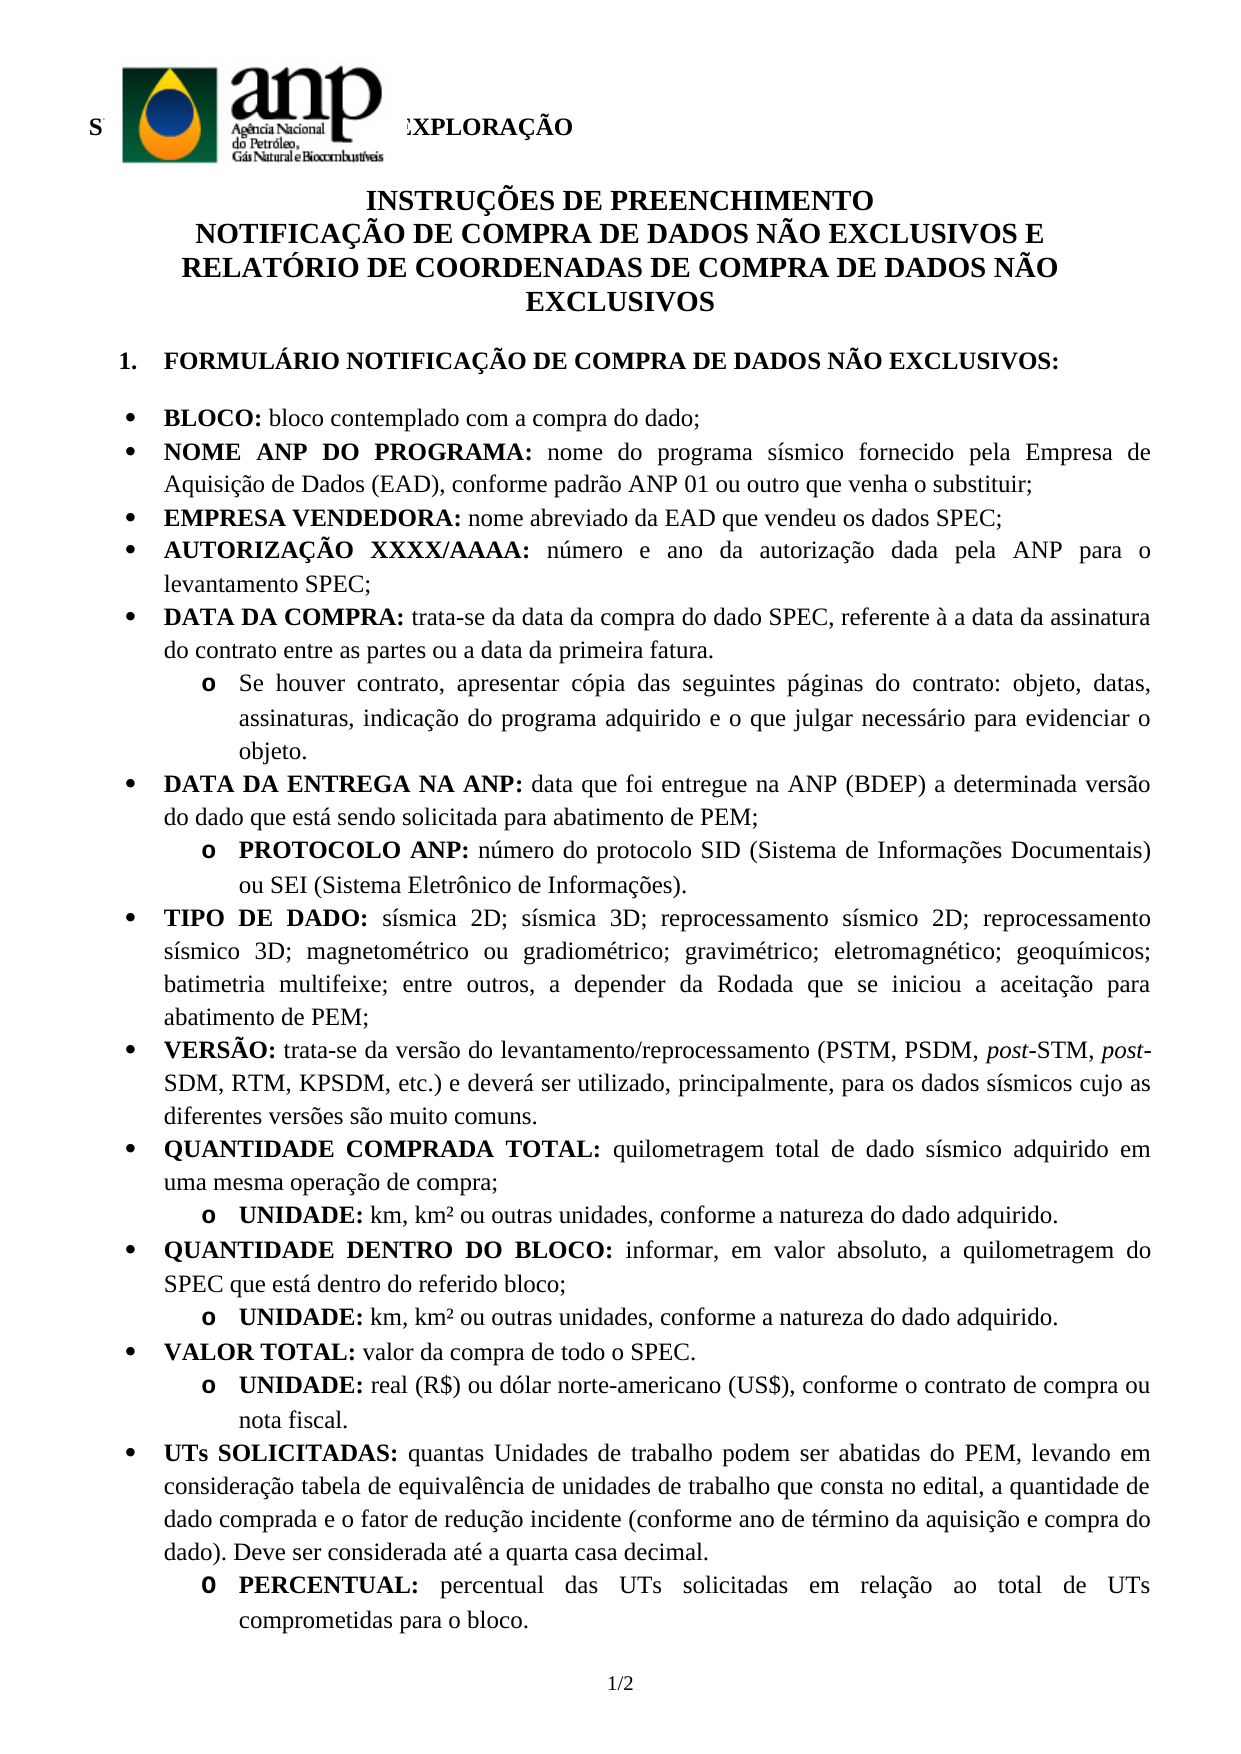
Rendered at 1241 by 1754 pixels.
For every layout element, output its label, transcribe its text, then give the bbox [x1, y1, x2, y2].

text INSTRUÇÕES DE PREENCHIMENTO [89, 183, 1152, 217]
list Autorização xxxx/AAAA: número e ano da autorização dada pela ANP para o levantamento SPEC; [126, 536, 1152, 597]
list Empresa Vendedora: nome abreviado da EAD que vendeu os dados SPEC; [126, 503, 1152, 531]
list Unidade: real (R$) ou dólar norte-americano (US$), conforme o contrato de compra ou nota fiscal. [201, 1370, 1152, 1434]
picture [104, 50, 408, 182]
list Unidade: km, km² ou outras unidades, conforme a natureza do dado adquirido. [201, 1200, 1152, 1231]
list Quantidade Comprada Total: quilometragem total de dado sísmico adquirido em uma mesma operação de compra; [126, 1134, 1152, 1196]
list Tipo de Dado: sísmica 2D; sísmica 3D; reprocessamento sísmico 2D; reprocessamento sísmico 3D; magnetométrico ou gradiométrico; gravimétrico; eletromagnético; geoquímicos; batimetria multifeixe; entre outros, a depender da Rodada que se iniciou a aceitação para abatimento de PEM; [126, 903, 1152, 1031]
list Versão: trata-se da versão do levantamento/reprocessamento (PSTM, PSDM, post-STM, post-SDM, RTM, KPSDM, etc.) e deverá ser utilizado, principalmente, para os dados sísmicos cujo as diferentes versões são muito comuns. [126, 1035, 1152, 1130]
list Bloco: bloco contemplado com a compra do dado; [126, 403, 1152, 432]
list Quantidade Dentro do Bloco: informar, em valor absoluto, a quilometragem do SPEC que está dentro do referido bloco; [126, 1236, 1152, 1297]
list FORMULÁRIO NOTIFICAÇÃO DE COMPRA DE DADOS NÃO EXCLUSIVOS: [118, 346, 1152, 375]
list Data da entrega NA ANP: data que foi entregue na ANP (BDEP) a determinada versão do dado que está sendo solicitada para abatimento de PEM; [126, 769, 1152, 831]
list Protocolo ANP: número do protocolo SID (Sistema de Informações Documentais) ou SEI (Sistema Eletrônico de Informações). [201, 835, 1152, 899]
list Se houver contrato, apresentar cópia das seguintes páginas do contrato: objeto, datas, assinaturas, indicação do programa adquirido e o que julgar necessário para evidenciar o objeto. [201, 668, 1152, 764]
text RELATÓRIO DE COORDENADAS DE COMPRA DE DADOS NÃO EXCLUSIVOS [89, 250, 1152, 317]
list NOME ANP DO Programa: nome do programa sísmico fornecido pela Empresa de Aquisição de Dados (EAD), conforme padrão ANP 01 ou outro que venha o substituir; [126, 437, 1152, 498]
list Unidade: km, km² ou outras unidades, conforme a natureza do dado adquirido. [201, 1302, 1152, 1332]
list UTs Solicitadas: quantas Unidades de trabalho podem ser abatidas do PEM, levando em consideração tabela de equivalência de unidades de trabalho que consta no edital, a quantidade de dado comprada e o fator de redução incidente (conforme ano de término da aquisição e compra do dado). Deve ser considerada até a quarta casa decimal. [126, 1438, 1152, 1566]
list Data da Compra: trata-se da data da compra do dado SPEC, referente à a data da assinatura do contrato entre as partes ou a data da primeira fatura. [126, 602, 1152, 663]
list PERCENTUAL: percentual das UTs solicitadas em relação ao total de UTs comprometidas para o bloco. [201, 1570, 1152, 1634]
list Valor Total: valor da compra de todo o SPEC. [126, 1337, 1152, 1366]
text NOTIFICAÇÃO DE COMPRA DE DADOS NÃO EXCLUSIVOS E [89, 217, 1152, 250]
